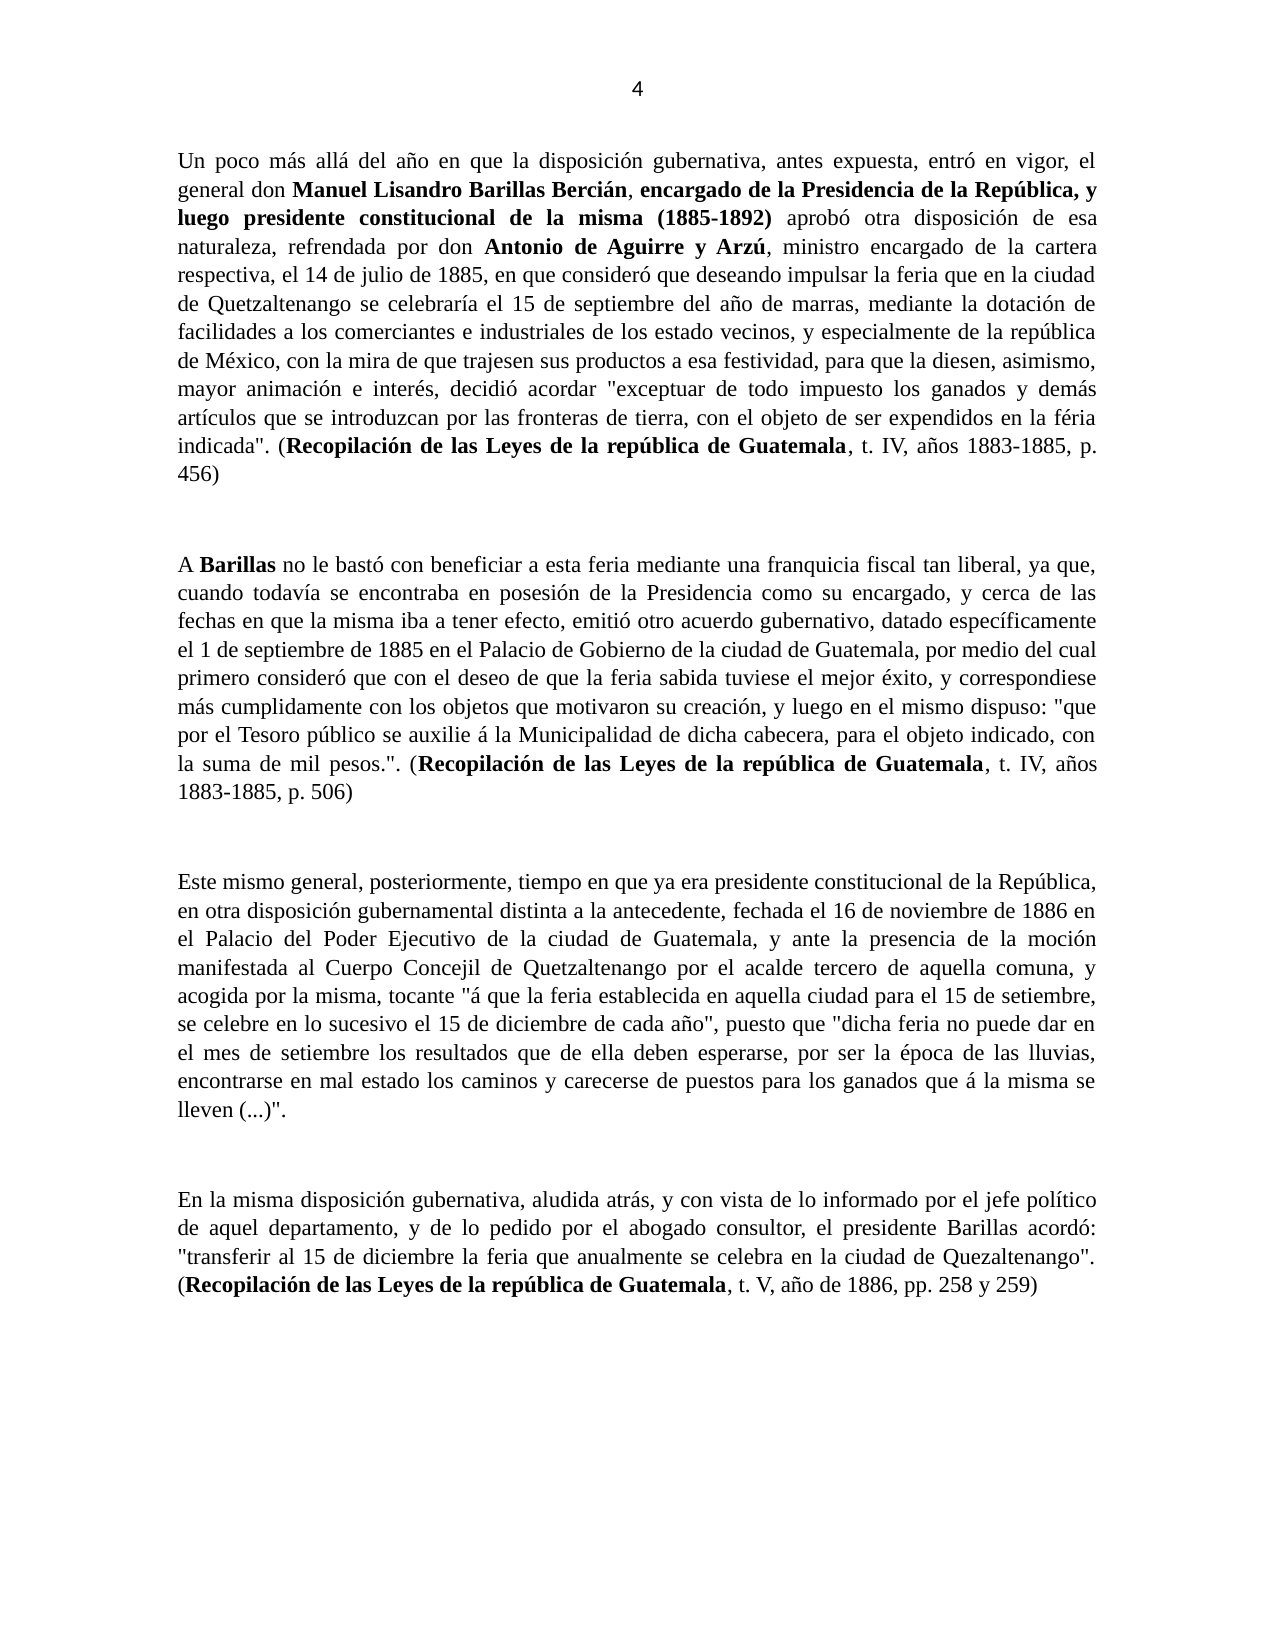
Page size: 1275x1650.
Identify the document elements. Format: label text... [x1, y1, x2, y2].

text A Barillas no le bastó con beneficiar a esta feria mediante una franquicia fiscal tan liberal, ya que, cuando todavía se encontraba en posesión de la Presidencia como su encargado, y cerca de las fechas en que la misma iba a tener efecto, emitió otro acuerdo gubernativo, datado específicamente el 1 de septiembre de 1885 en el Palacio de Gobierno de la ciudad de Guatemala, por medio del cual primero consideró que con el deseo de que la feria sabida tuviese el mejor éxito, y correspondiese más cumplidamente con los objetos que motivaron su creación, y luego en el mismo dispuso: "que por el Tesoro público se auxilie á la Municipalidad de dicha cabecera, para el objeto indicado, con la suma de mil pesos.". (Recopilación de las Leyes de la república de Guatemala, t. IV, años 1883-1885, p. 506) [177, 551, 1098, 804]
text En la misma disposición gubernativa, aludida atrás, y con vista de lo informado por el jefe político de aquel departamento, y de lo pedido por el abogado consultor, el presidente Barillas acordó: "transferir al 15 de diciembre la feria que anualmente se celebra en la ciudad de Quezaltenango". (Recopilación de las Leyes de la república de Guatemala, t. V, año de 1886, pp. 258 y 259) [177, 1186, 1098, 1298]
text Un poco más allá del año en que la disposición gubernativa, antes expuesta, entró en vigor, el general don Manuel Lisandro Barillas Bercián, encargado de la Presidencia de la República, y luego presidente constitucional de la misma (1885-1892) aprobó otra disposición de esa naturaleza, refrendada por don Antonio de Aguirre y Arzú, ministro encargado de la cartera respectiva, el 14 de julio de 1885, en que consideró que deseando impulsar la feria que en la ciudad de Quetzaltenango se celebraría el 15 de septiembre del año de marras, mediante la dotación de facilidades a los comerciantes e industriales de los estado vecinos, y especialmente de la república de México, con la mira de que trajesen sus productos a esa festividad, para que la diesen, asimismo, mayor animación e interés, decidió acordar "exceptuar de todo impuesto los ganados y demás artículos que se introduzcan por las fronteras de tierra, con el objeto de ser expendidos en la féria indicada". (Recopilación de las Leyes de la república de Guatemala, t. IV, años 1883-1885, p. 456) [177, 148, 1098, 487]
text Este mismo general, posteriormente, tiempo en que ya era presidente constitucional de la República, en otra disposición gubernamental distinta a la antecedente, fechada el 16 de noviembre de 1886 en el Palacio del Poder Ejecutivo de la ciudad de Guatemala, y ante la presencia de la moción manifestada al Cuerpo Concejil de Quetzaltenango por el acalde tercero de aquella comuna, y acogida por la misma, tocante "á que la feria establecida en aquella ciudad para el 15 de setiembre, se celebre en lo sucesivo el 15 de diciembre de cada año", puesto que "dicha feria no puede dar en el mes de setiembre los resultados que de ella deben esperarse, por ser la época de las lluvias, encontrarse en mal estado los caminos y carecerse de puestos para los ganados que á la misma se lleven (...)". [177, 868, 1098, 1122]
